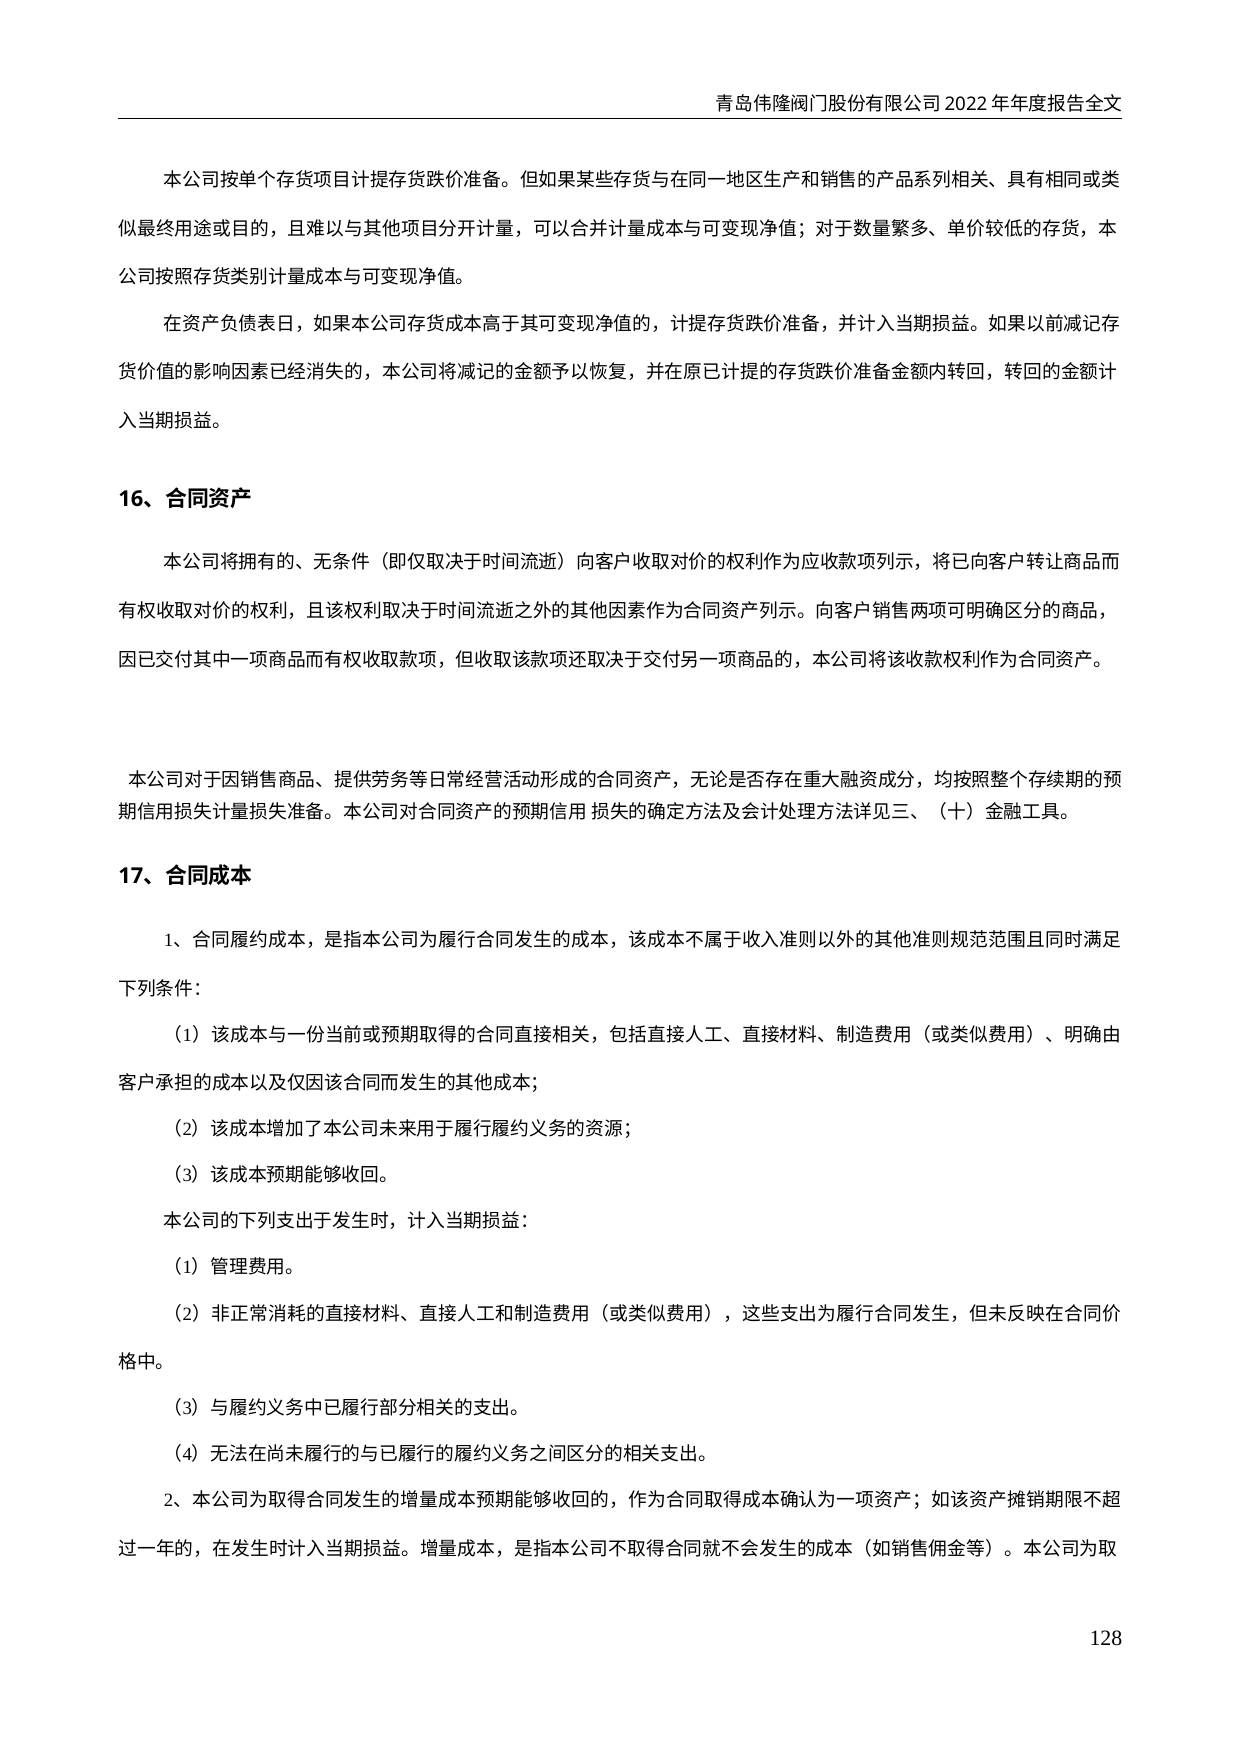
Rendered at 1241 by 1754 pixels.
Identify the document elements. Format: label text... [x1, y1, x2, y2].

text 本公司对于因销售商品、提供劳务等日常经营活动形成的合同资产，无论是否存在重大融资成分，均按照整个存续期的预期信用损失计量损失准备。本公司对合同资产的预期信用 损失的确定方法及会计处理方法详见三、（十）金融工具。 [118, 762, 1122, 827]
text （3）与履约义务中已履行部分相关的支出。 [118, 1390, 1122, 1423]
text 本公司将拥有的、无条件（即仅取决于时间流逝）向客户收取对价的权利作为应收款项列示，将已向客户转让商品而有权收取对价的权利，且该权利取决于时间流逝之外的其他因素作为合同资产列示。向客户销售两项可明确区分的商品，因已交付其中一项商品而有权收取款项，但收取该款项还取决于交付另一项商品的，本公司将该收款权利作为合同资产。 [118, 544, 1122, 674]
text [118, 1482, 1122, 1564]
text （1）管理费用。 [118, 1249, 1122, 1282]
text 1、合同履约成本，是指本公司为履行合同发生的成本，该成本不属于收入准则以外的其他准则规范范围且同时满足下列条件： [118, 922, 1122, 1003]
text （3）该成本预期能够收回。 [118, 1157, 1122, 1190]
text 16、合同资产 [118, 480, 1122, 513]
text 17、合同成本 [118, 858, 1122, 891]
text 本公司按单个存货项目计提存货跌价准备。但如果某些存货与在同一地区生产和销售的产品系列相关、具有相同或类似最终用途或目的，且难以与其他项目分开计量，可以合并计量成本与可变现净值；对于数量繁多、单价较低的存货，本公司按照存货类别计量成本与可变现净值。 [118, 162, 1122, 292]
text （2）非正常消耗的直接材料、直接人工和制造费用（或类似费用），这些支出为履行合同发生，但未反映在合同价格中。 [118, 1296, 1122, 1377]
text （2）该成本增加了本公司未来用于履行履约义务的资源； [118, 1111, 1122, 1144]
text 在资产负债表日，如果本公司存货成本高于其可变现净值的，计提存货跌价准备，并计入当期损益。如果以前减记存货价值的影响因素已经消失的，本公司将减记的金额予以恢复，并在原已计提的存货跌价准备金额内转回，转回的金额计入当期损益。 [118, 306, 1122, 436]
text （1）该成本与一份当前或预期取得的合同直接相关，包括直接人工、直接材料、制造费用（或类似费用）、明确由客户承担的成本以及仅因该合同而发生的其他成本； [118, 1017, 1122, 1098]
text 本公司的下列支出于发生时，计入当期损益： [118, 1203, 1122, 1236]
text （4）无法在尚未履行的与已履行的履约义务之间区分的相关支出。 [118, 1436, 1122, 1469]
